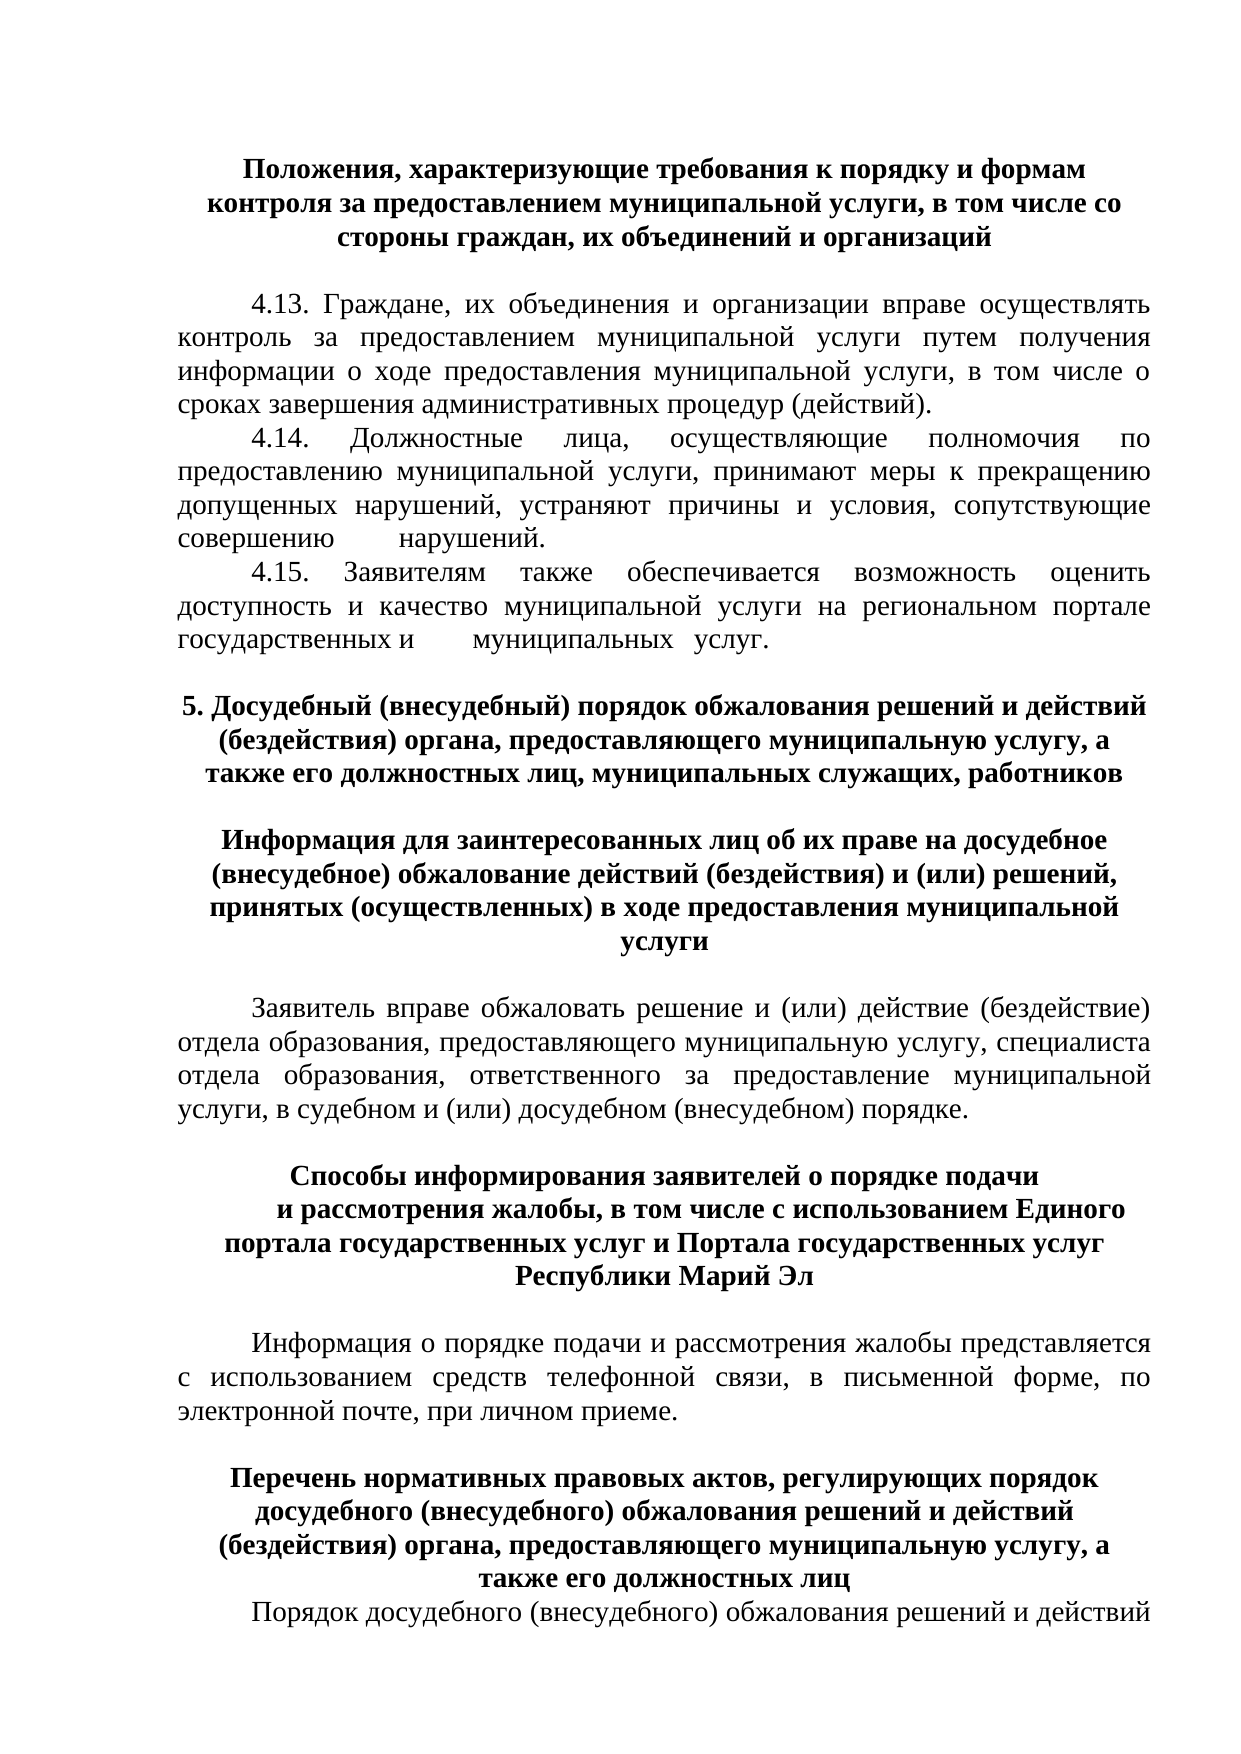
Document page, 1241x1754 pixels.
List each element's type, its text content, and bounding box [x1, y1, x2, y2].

text и рассмотрения жалобы, в том числе с использованием Единого портала государственных услуг и Портала государственных услуг Республики Марий Эл [177, 1191, 1152, 1292]
text 5. Досудебный (внесудебный) порядок обжалования решений и действий (бездействия) органа, предоставляющего муниципальную услугу, а также его должностных лиц, муниципальных служащих, работников [177, 655, 1152, 789]
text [177, 1594, 1152, 1627]
text Заявитель вправе обжаловать решение и (или) действие (бездействие) отдела образования, предоставляющего муниципальную услугу, специалиста отдела образования, ответственного за предоставление муниципальной услуги, в судебном и (или) досудебном (внесудебном) порядке. [177, 990, 1152, 1124]
text 4.15. Заявителям также обеспечивается возможность оценить доступность и качество муниципальной услуги на региональном портале государственных и муниципальных услуг. [177, 554, 1152, 655]
text 4.14. Должностные лица, осуществляющие полномочия по предоставлению муниципальной услуги, принимают меры к прекращению допущенных нарушений, устраняют причины и условия, сопутствующие совершению нарушений. [177, 420, 1152, 554]
text 4.13. Граждане, их объединения и организации вправе осуществлять контроль за предоставлением муниципальной услуги путем получения информации о ходе предоставления муниципальной услуги, в том числе о сроках завершения административных процедур (действий). [177, 286, 1152, 420]
text Информация о порядке подачи и рассмотрения жалобы представляется с использованием средств телефонной связи, в письменной форме, по электронной почте, при личном приеме. [177, 1326, 1152, 1426]
text Положения, характеризующие требования к порядку и формам контроля за предоставлением муниципальной услуги, в том числе со стороны граждан, их объединений и организаций [177, 118, 1152, 252]
text Перечень нормативных правовых актов, регулирующих порядок досудебного (внесудебного) обжалования решений и действий (бездействия) органа, предоставляющего муниципальную услугу, а также его должностных лиц [177, 1426, 1152, 1594]
text Информация для заинтересованных лиц об их праве на досудебное (внесудебное) обжалование действий (бездействия) и (или) решений, принятых (осуществленных) в ходе предоставления муниципальной услуги [177, 789, 1152, 957]
text Способы информирования заявителей о порядке подачи [177, 1124, 1152, 1191]
